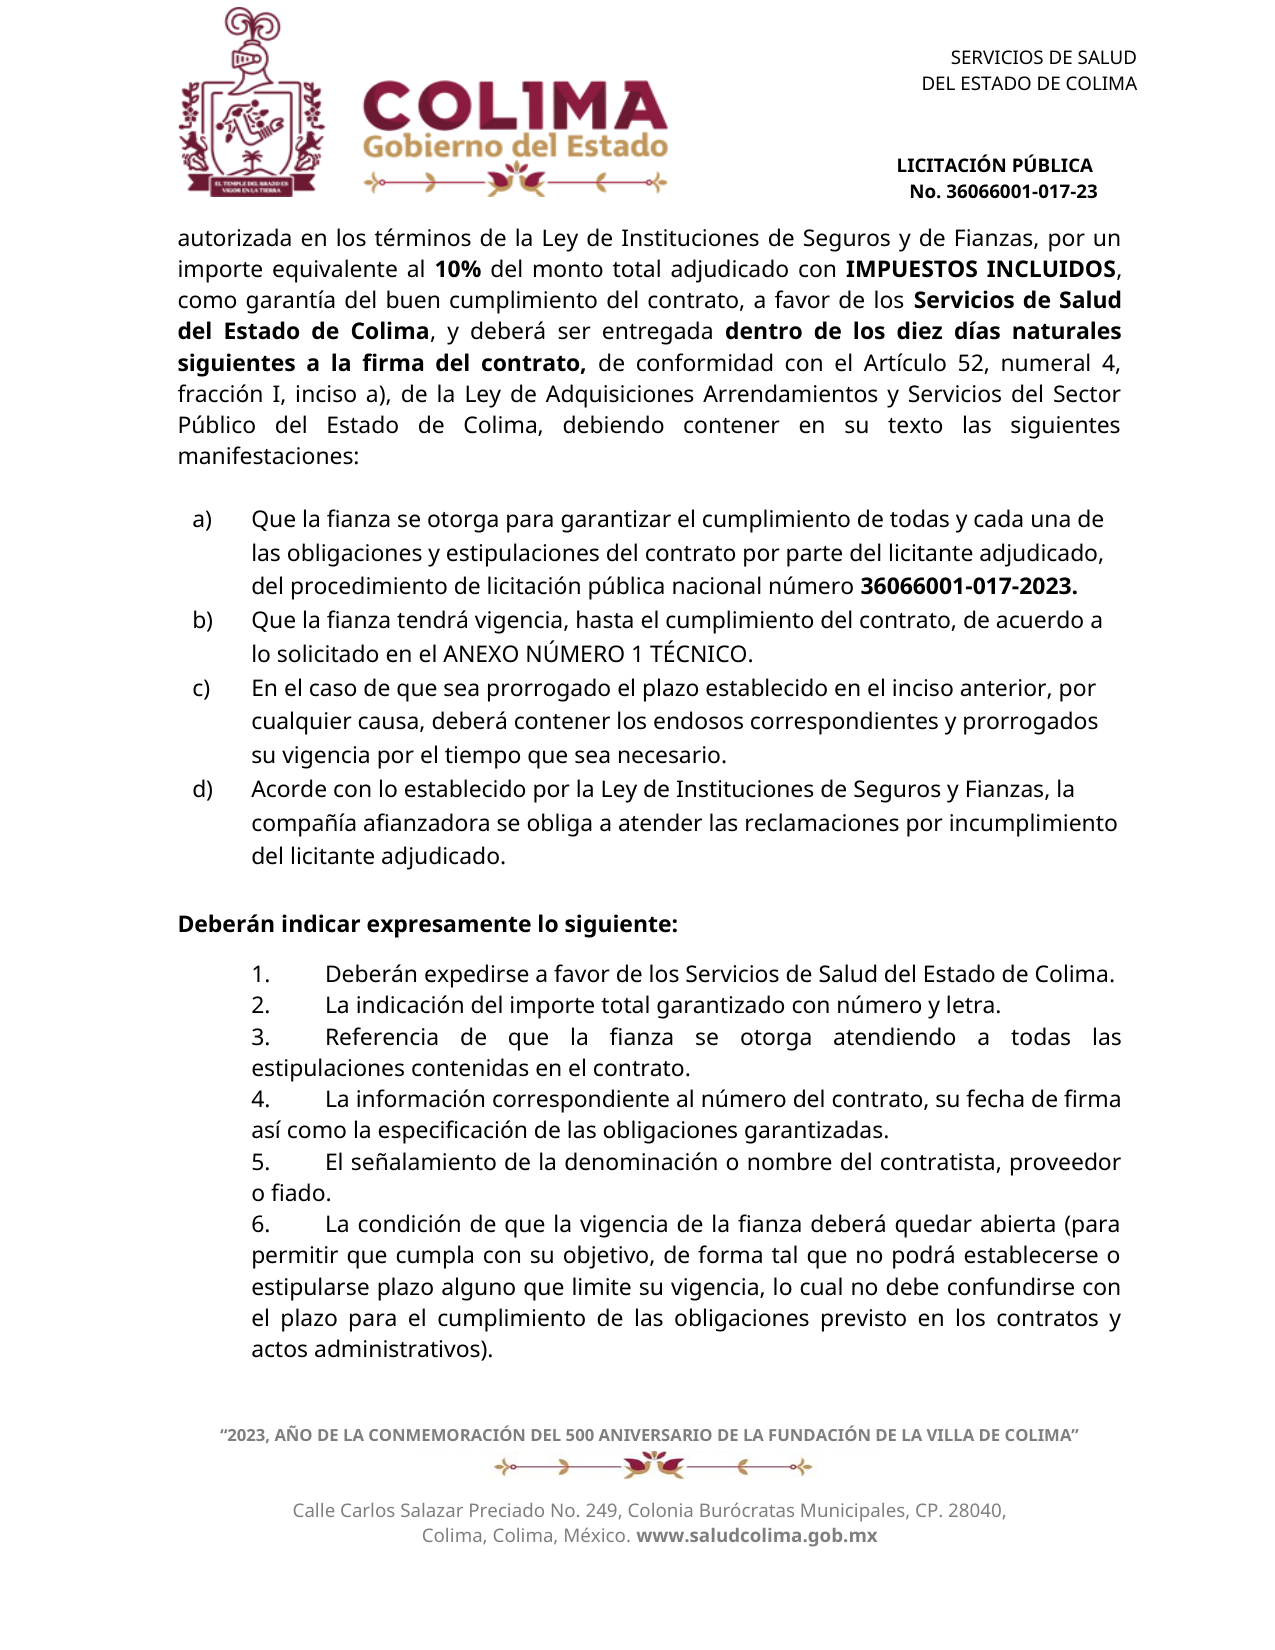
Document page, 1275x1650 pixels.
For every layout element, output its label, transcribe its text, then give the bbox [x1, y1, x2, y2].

list 5. El señalamiento de la denominación o nombre del contratista, proveedor o fiado. [251, 1146, 1122, 1208]
list 1. Deberán expedirse a favor de los Servicios de Salud del Estado de Colima. [251, 958, 1122, 989]
text Deberán indicar expresamente lo siguiente: [177, 908, 1122, 939]
text a) Que la fianza se otorga para garantizar el cumplimiento de todas y cada una de las obligaciones y estipulaciones del contrato por parte del licitante adjudicado, del procedimiento de licitación pública nacional número 36066001-017-2023. [192, 503, 1122, 602]
list 6. La condición de que la vigencia de la fianza deberá quedar abierta (para permitir que cumpla con su objetivo, de forma tal que no podrá establecerse o estipularse plazo alguno que limite su vigencia, lo cual no debe confundirse con el plazo para el cumplimiento de las obligaciones previsto en los contratos y actos administrativos). [251, 1208, 1122, 1364]
text d) Acorde con lo establecido por la Ley de Instituciones de Seguros y Fianzas, la compañía afianzadora se obliga a atender las reclamaciones por incumplimiento del licitante adjudicado. [192, 773, 1122, 872]
picture [178, 7, 668, 197]
text b) Que la fianza tendrá vigencia, hasta el cumplimiento del contrato, de acuerdo a lo solicitado en el ANEXO NÚMERO 1 TÉCNICO. [192, 604, 1122, 669]
list 4. La información correspondiente al número del contrato, su fecha de firma así como la especificación de las obligaciones garantizadas. [251, 1083, 1122, 1146]
text c) En el caso de que sea prorrogado el plazo establecido en el inciso anterior, por cualquier causa, deberá contener los endosos correspondientes y prorrogados su vigencia por el tiempo que sea necesario. [192, 672, 1122, 770]
list 2. La indicación del importe total garantizado con número y letra. [251, 989, 1122, 1021]
list 3. Referencia de que la fianza se otorga atendiendo a todas las estipulaciones contenidas en el contrato. [251, 1021, 1122, 1083]
picture [414, 1451, 893, 1480]
